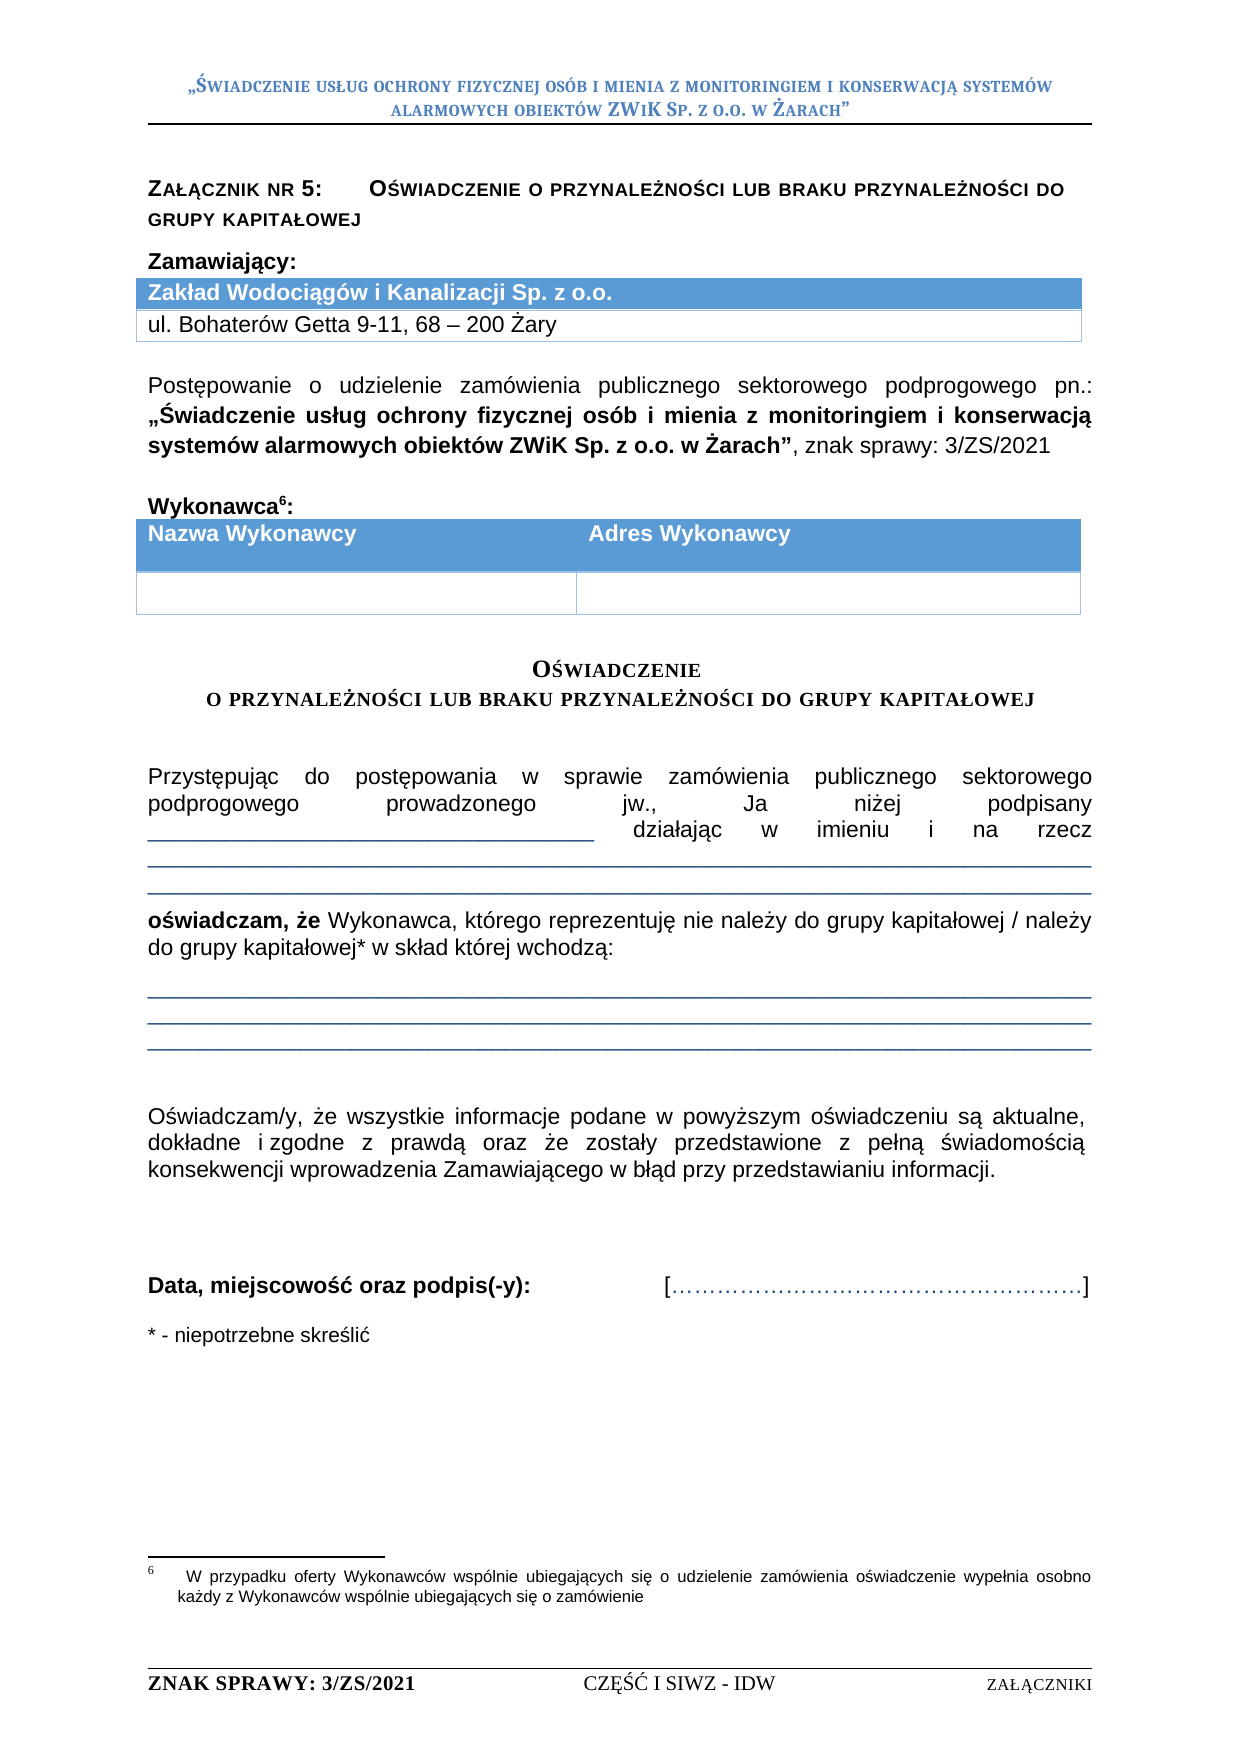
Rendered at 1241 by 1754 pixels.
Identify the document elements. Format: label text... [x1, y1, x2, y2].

table_cell [137, 573, 576, 614]
text Data, miejscowość oraz podpis(-y): [………………………………………………] [148, 1272, 1092, 1299]
text Wykonawca: [148, 493, 1092, 519]
text Oświadczam/y, że wszystkie informacje podane w powyższym oświadczeniu są aktualne, dokładne i zgodne z prawdą oraz że zostały przedstawione z pełną świadomością konsekwencji wprowadzenia Zamawiającego w błąd przy przedstawianiu informacji. [148, 1103, 1086, 1182]
table_cell [577, 573, 1080, 614]
text oświadczam, że Wykonawca, którego reprezentuję nie należy do grupy kapitałowej / należy do grupy kapitałowej* w skład której wchodzą: [148, 907, 1092, 960]
text * - niepotrzebne skreślić [148, 1323, 1092, 1347]
table_cell ul. Bohaterów Getta 9-11, 68 – 200 Żary [137, 311, 1081, 341]
text Przystępując do postępowania w sprawie zamówienia publicznego sektorowego podprogowego prowadzonego jw., Ja niżej podpisany ___________________________________ działając w imieniu i na rzecz ____________________________________________________________________________________________________________________________________________________ [148, 763, 1092, 895]
table_header Zakład Wodociągów i Kanalizacji Sp. z o.o. [137, 279, 1081, 309]
text Postępowanie o udzielenie zamówienia publicznego sektorowego podprogowego pn.: „Świadczenie usług ochrony fizycznej osób i mienia z monitoringiem i konserwacją systemów alarmowych obiektów ZWiK Sp. z o.o. w Żarach”, znak sprawy: 3/ZS/2021 [148, 372, 1092, 459]
text Oświadczenie o przynależności lub braku przynależności do grupy kapitałowej [148, 654, 1092, 712]
table_header Adres Wykonawcy [577, 520, 1080, 571]
list Załącznik nr 5: Oświadczenie o przynależności lub braku przynależności do grupy kapitałowej [148, 175, 1092, 232]
text Zamawiający: [148, 248, 1092, 274]
text ______________________________________________________________________________________________________________________________________________________________________________________________________________________________ [148, 973, 1092, 1052]
table_header Nazwa Wykonawcy [137, 520, 576, 571]
